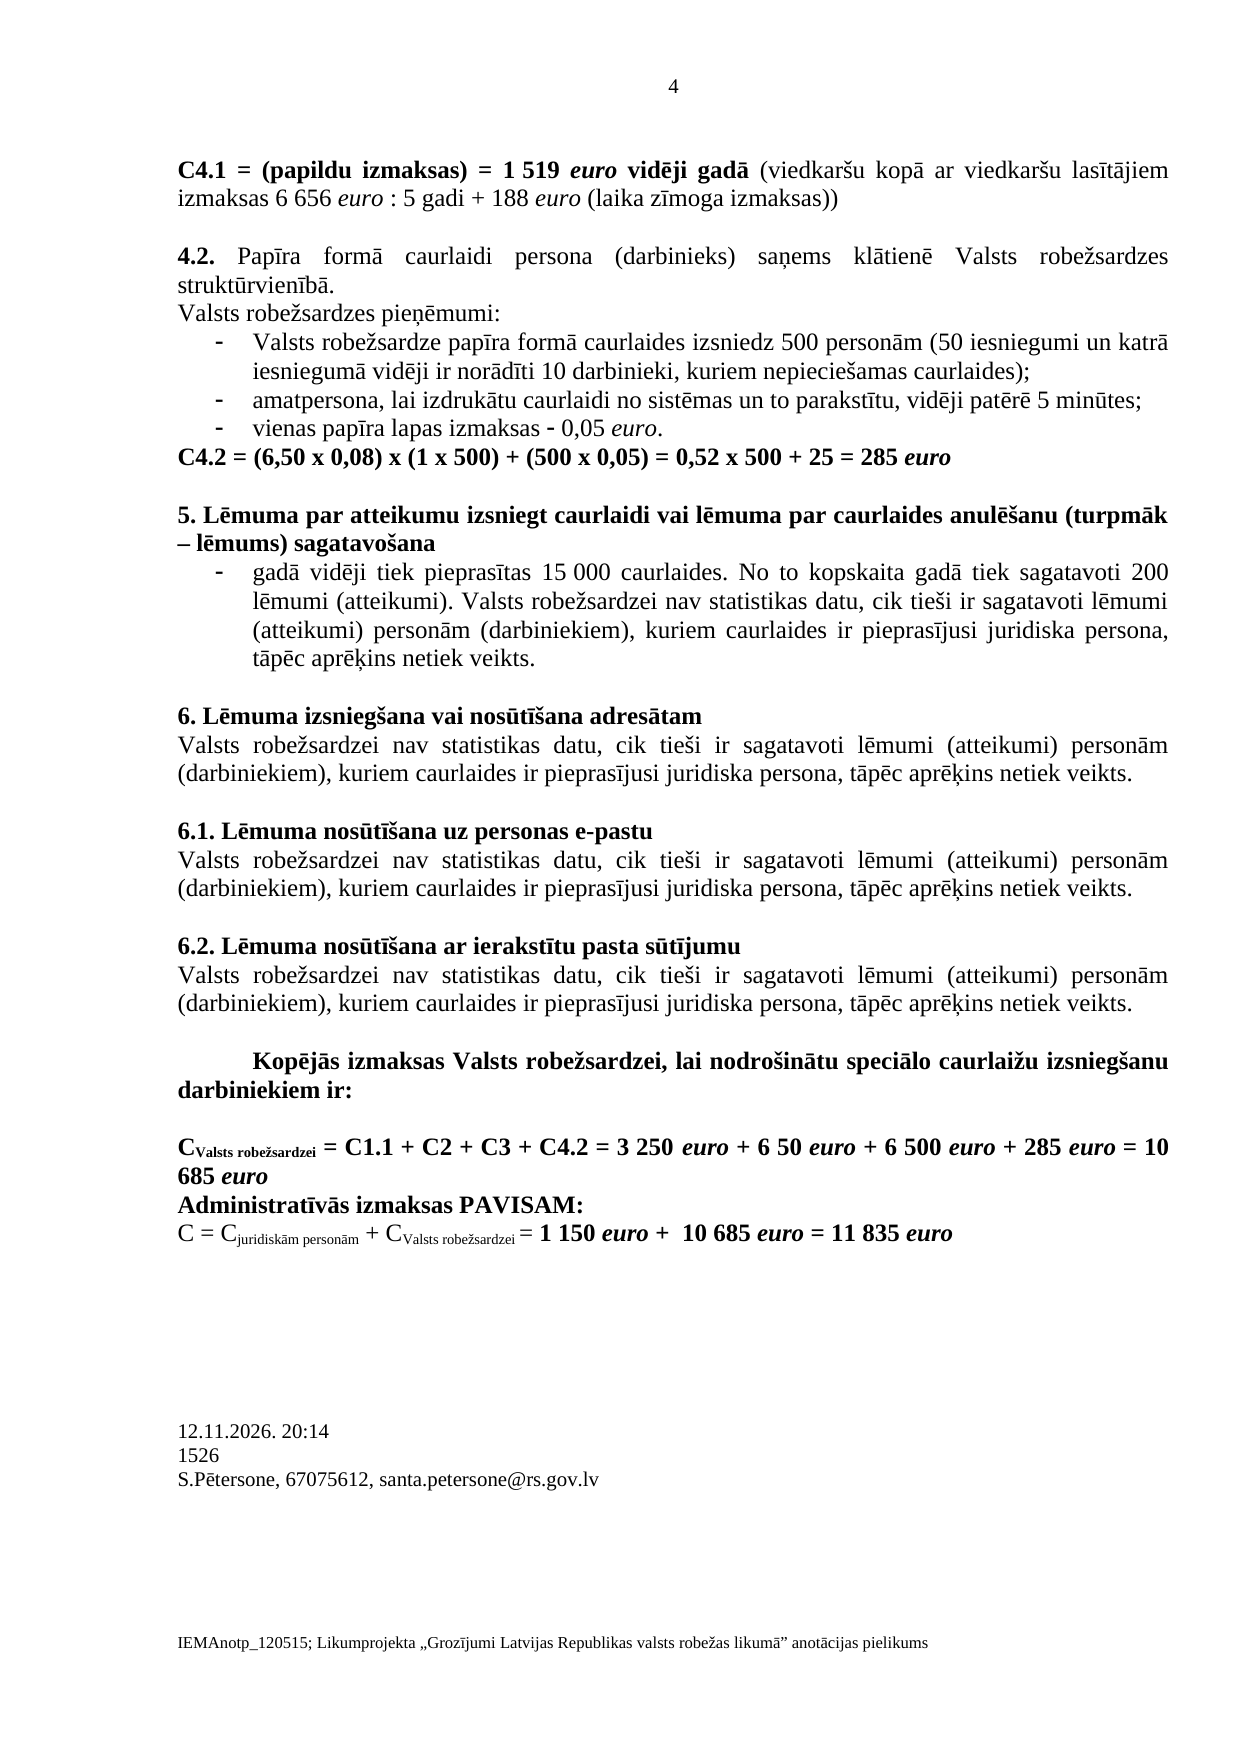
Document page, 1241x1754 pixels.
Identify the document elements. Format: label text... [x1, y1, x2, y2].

text 12.05.2015. 9:22 [177, 1419, 1169, 1443]
text 6.1. Lēmuma nosūtīšana uz personas e-pastu [177, 816, 1169, 845]
text C = Cjuridiskām personām + CValsts robežsardzei = 1 150 euro + 10 685 euro = 11 835 euro [177, 1218, 1169, 1247]
text Valsts robežsardzes pieņēmumi: [177, 298, 1169, 327]
text 6. Lēmuma izsniegšana vai nosūtīšana adresātam [177, 701, 1169, 730]
text C4.1 = (papildu izmaksas) = 1 519 euro vidēji gadā (viedkaršu kopā ar viedkaršu lasītājiem izmaksas 6 656 euro : 5 gadi + 188 euro (laika zīmoga izmaksas)) [177, 155, 1169, 212]
text S.Pētersone, 67075612, santa.petersone@rs.gov.lv [177, 1467, 1169, 1491]
text 4.2. Papīra formā caurlaidi persona (darbinieks) saņems klātienē Valsts robežsardzes struktūrvienībā. [177, 241, 1169, 298]
list vienas papīra lapas izmaksas 0,05 euro. [215, 413, 1169, 442]
text Valsts robežsardzei nav statistikas datu, cik tieši ir sagatavoti lēmumi (atteikumi) personām (darbiniekiem), kuriem caurlaides ir pieprasījusi juridiska persona, tāpēc aprēķins netiek veikts. [177, 845, 1169, 902]
text C4.2 = (6,50 x 0,08) x (1 x 500) + (500 x 0,05) = 0,52 x 500 + 25 = 285 euro [177, 442, 1169, 471]
text 1526 [177, 1443, 1169, 1467]
text CValsts robežsardzei = C1.1 + C2 + C3 + C4.2 = 3 250 euro + 6 50 euro + 6 500 euro + 285 euro = 10 685 euro [177, 1132, 1169, 1190]
text 5. Lēmuma par atteikumu izsniegt caurlaidi vai lēmuma par caurlaides anulēšanu (turpmāk – lēmums) sagatavošana [177, 500, 1169, 557]
list Valsts robežsardze papīra formā caurlaides izsniedz 500 personām (50 iesniegumi un katrā iesniegumā vidēji ir norādīti 10 darbinieki, kuriem nepieciešamas caurlaides); [215, 327, 1169, 385]
text Valsts robežsardzei nav statistikas datu, cik tieši ir sagatavoti lēmumi (atteikumi) personām (darbiniekiem), kuriem caurlaides ir pieprasījusi juridiska persona, tāpēc aprēķins netiek veikts. [177, 960, 1169, 1017]
list gadā vidēji tiek pieprasītas 15 000 caurlaides. No to kopskaita gadā tiek sagatavoti 200 lēmumi (atteikumi). Valsts robežsardzei nav statistikas datu, cik tieši ir sagatavoti lēmumi (atteikumi) personām (darbiniekiem), kuriem caurlaides ir pieprasījusi juridiska persona, tāpēc aprēķins netiek veikts. [215, 557, 1169, 672]
text Administratīvās izmaksas PAVISAM: [177, 1190, 1169, 1218]
list amatpersona, lai izdrukātu caurlaidi no sistēmas un to parakstītu, vidēji patērē 5 minūtes; [215, 385, 1169, 413]
text Kopējās izmaksas Valsts robežsardzei, lai nodrošinātu speciālo caurlaižu izsniegšanu darbiniekiem ir: [177, 1046, 1169, 1103]
text Valsts robežsardzei nav statistikas datu, cik tieši ir sagatavoti lēmumi (atteikumi) personām (darbiniekiem), kuriem caurlaides ir pieprasījusi juridiska persona, tāpēc aprēķins netiek veikts. [177, 730, 1169, 787]
text 6.2. Lēmuma nosūtīšana ar ierakstītu pasta sūtījumu [177, 931, 1169, 960]
